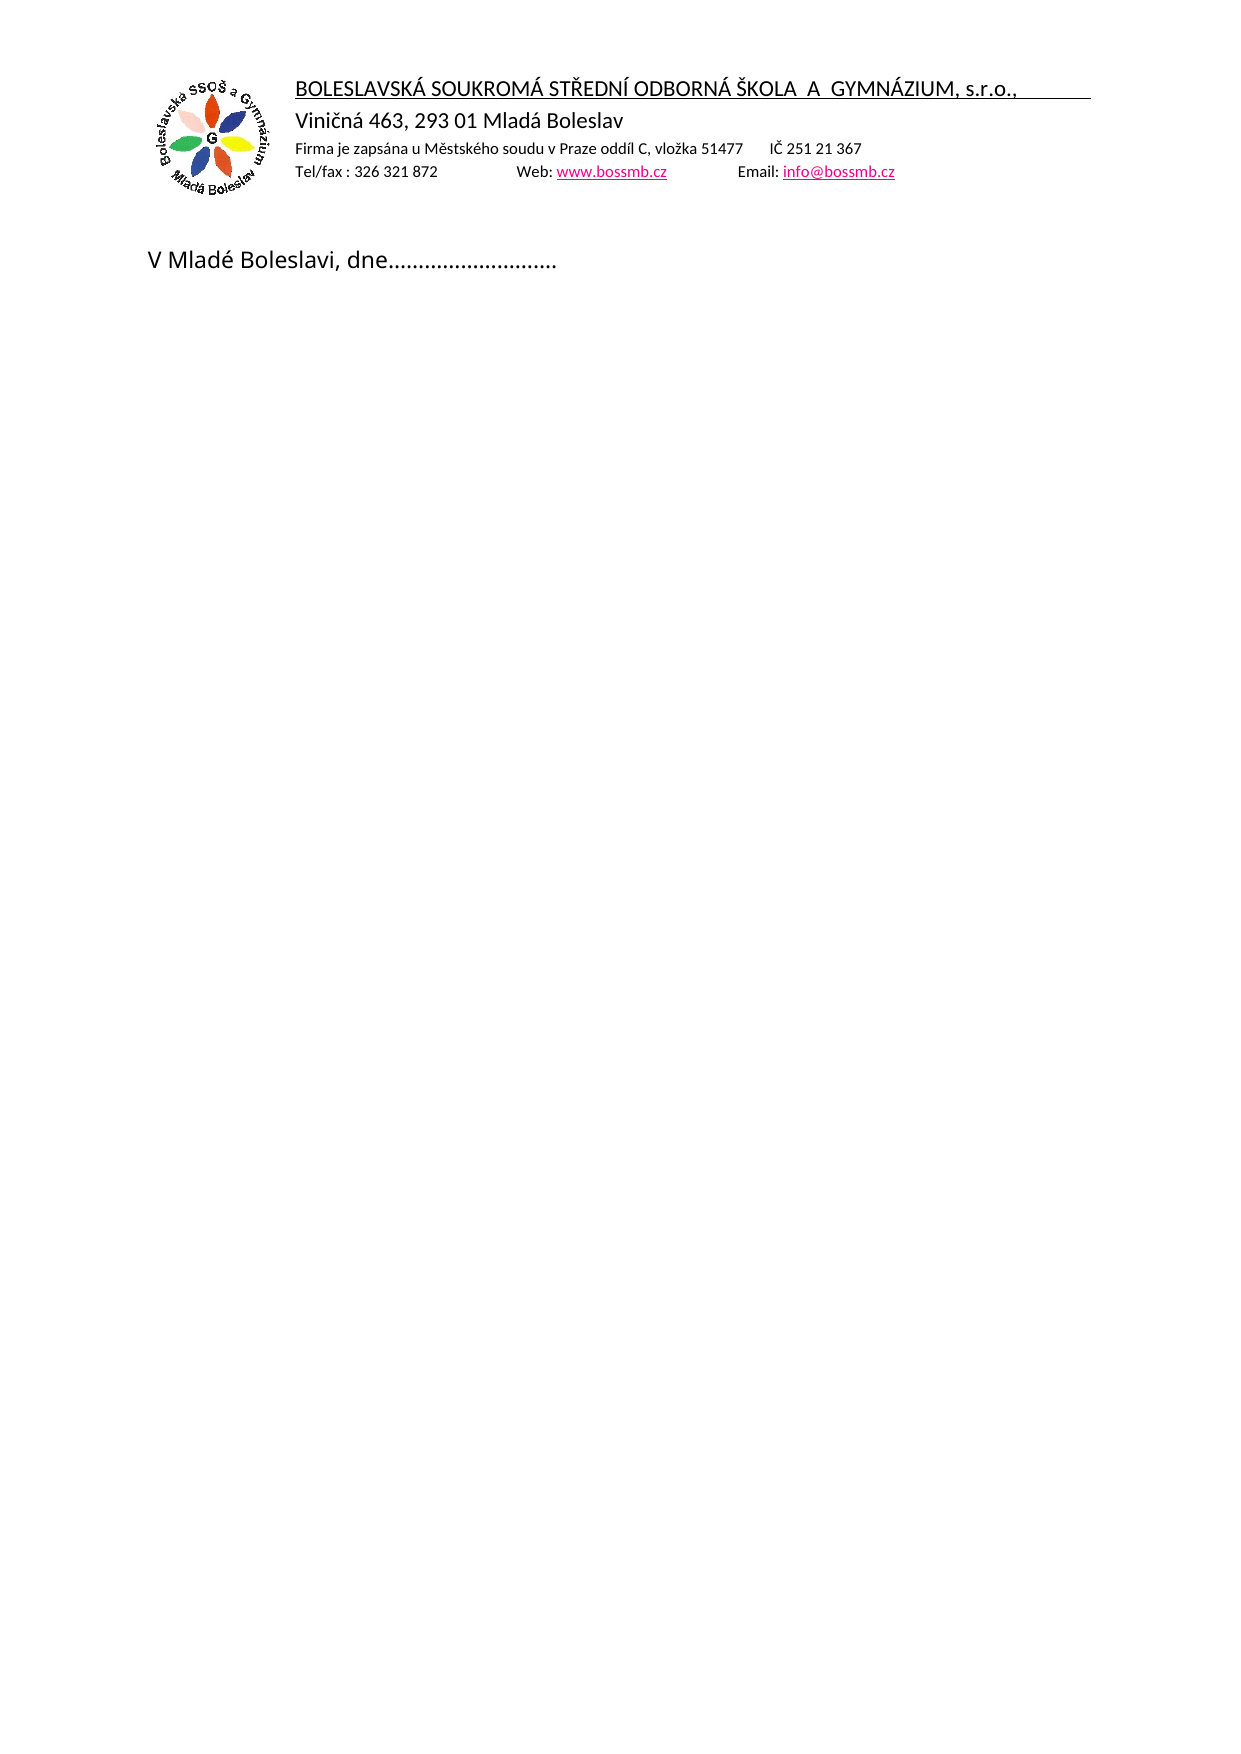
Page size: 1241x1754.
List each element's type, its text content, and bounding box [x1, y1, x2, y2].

picture [146, 75, 275, 200]
text V Mladé Boleslavi, dne………………………. [148, 244, 1093, 275]
